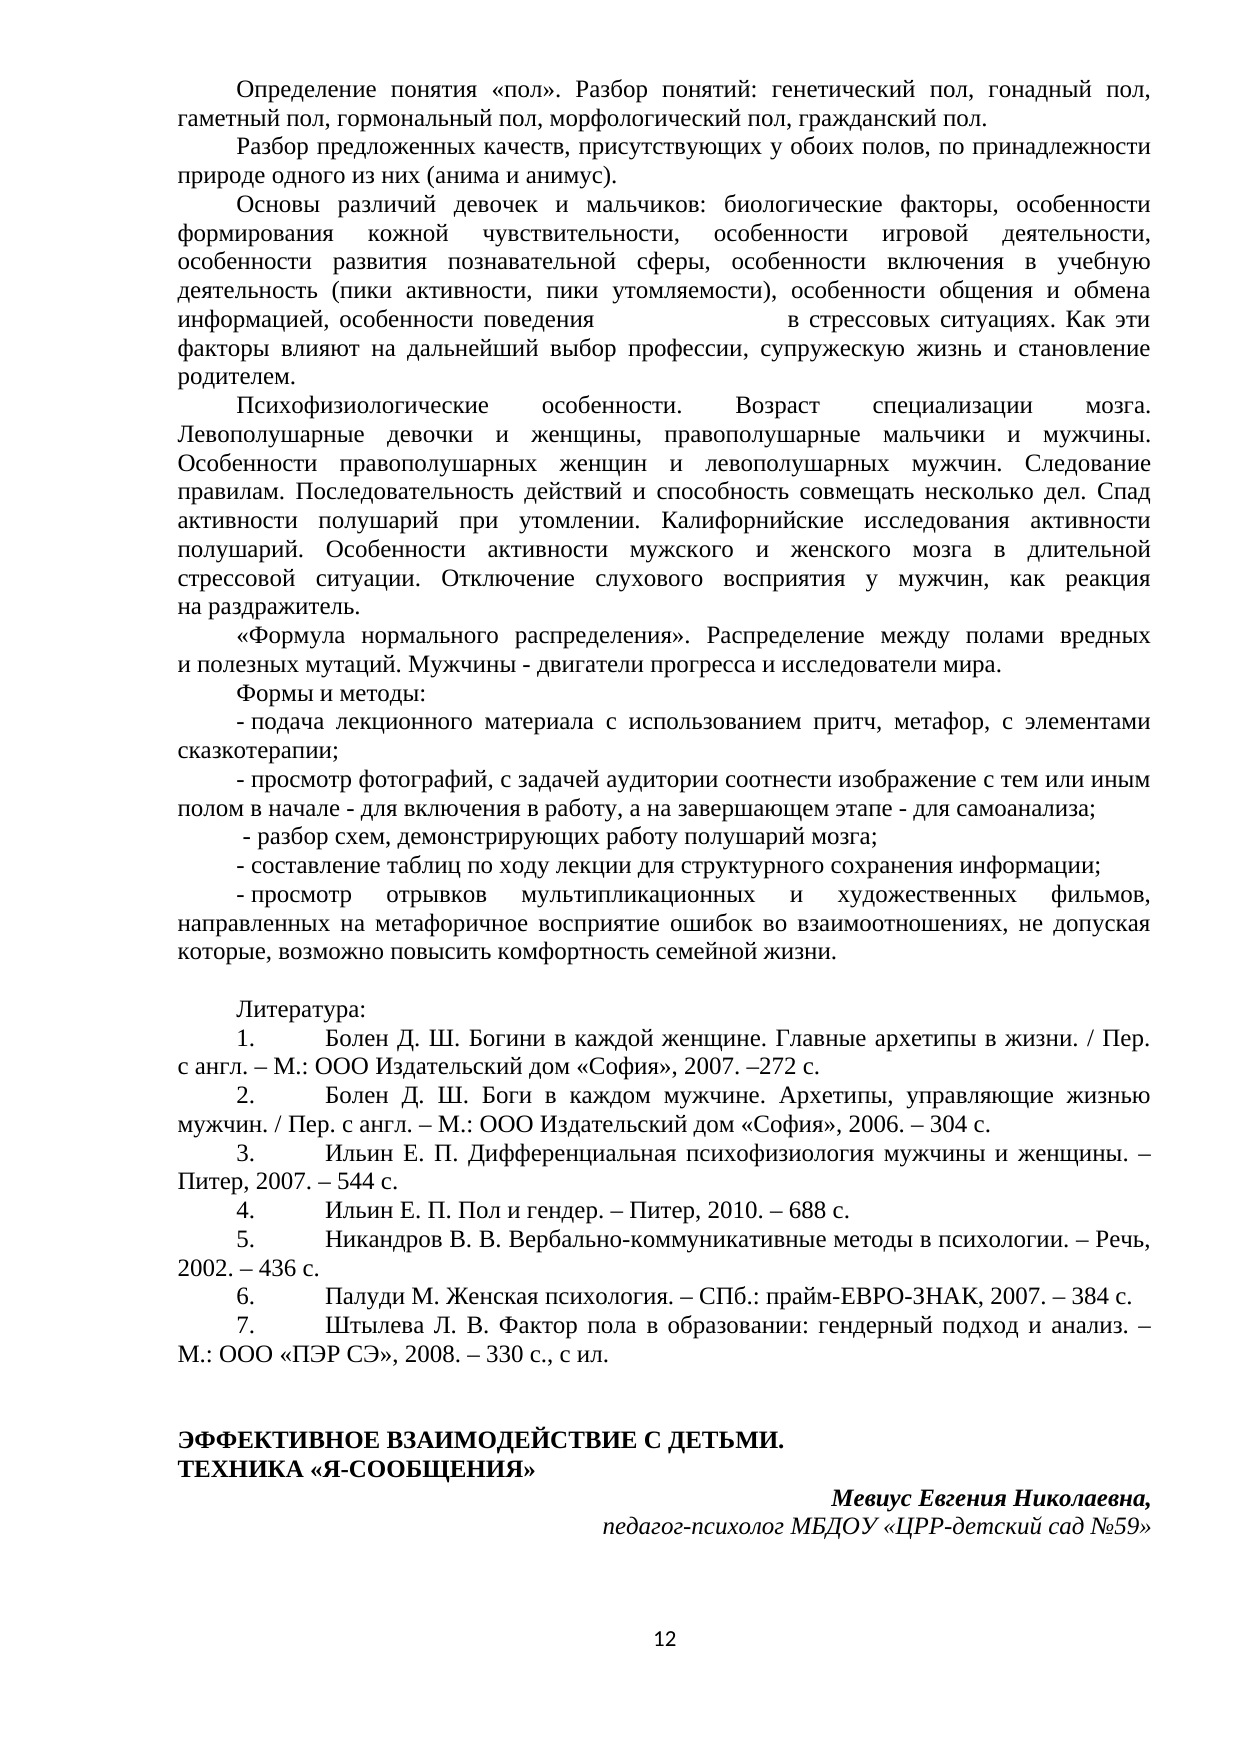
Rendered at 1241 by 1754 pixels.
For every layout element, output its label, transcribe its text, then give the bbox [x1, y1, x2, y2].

text Определение понятия «пол». Разбор понятий: генетический пол, гонадный пол, гаметный пол, гормональный пол, морфологический пол, гражданский пол. [177, 74, 1152, 131]
text - составление таблиц по ходу лекции для структурного сохранения информации; [177, 850, 1152, 879]
list Палуди М. Женская психология. – СПб.: прайм-ЕВРО-ЗНАК, 2007. – 384 с. [177, 1281, 1152, 1310]
text Разбор предложенных качеств, присутствующих у обоих полов, по принадлежности природе одного из них (анима и анимус). [177, 131, 1152, 189]
list Болен Д. Ш. Боги в каждом мужчине. Архетипы, управляющие жизнью мужчин. / Пер. с англ. – М.: ООО Издательский дом «София», 2006. – 304 с. [177, 1080, 1152, 1138]
text - подача лекционного материала с использованием притч, метафор, с элементами сказкотерапии; [177, 706, 1152, 764]
text Основы различий девочек и мальчиков: биологические факторы, особенности формирования кожной чувствительности, особенности игровой деятельности, особенности развития познавательной сферы, особенности включения в учебную деятельность (пики активности, пики утомляемости), особенности общения и обмена информацией, особенности поведения в стрессовых ситуациях. Как эти факторы влияют на дальнейший выбор профессии, супружескую жизнь и становление родителем. [177, 189, 1152, 390]
text Формы и методы: [177, 678, 1152, 706]
list Никандров В. В. Вербально-коммуникативные методы в психологии. – Речь, 2002. – 436 с. [177, 1224, 1152, 1281]
list Ильин Е. П. Дифференциальная психофизиология мужчины и женщины. – Питер, 2007. – 544 с. [177, 1138, 1152, 1195]
text - просмотр фотографий, с задачей аудитории соотнести изображение с тем или иным полом в начале - для включения в работу, а на завершающем этапе - для самоанализа; [177, 764, 1152, 821]
text Психофизиологические особенности. Возраст специализации мозга. Левополушарные девочки и женщины, правополушарные мальчики и мужчины. Особенности правополушарных женщин и левополушарных мужчин. Следование правилам. Последовательность действий и способность совмещать несколько дел. Спад активности полушарий при утомлении. Калифорнийские исследования активности полушарий. Особенности активности мужского и женского мозга в длительной стрессовой ситуации. Отключение слухового восприятия у мужчин, как реакция на раздражитель. [177, 390, 1152, 620]
text педагог-психолог МБДОУ «ЦРР-детский сад №59» [177, 1511, 1152, 1540]
text «Формула нормального распределения». Распределение между полами вредных и полезных мутаций. Мужчины - двигатели прогресса и исследователи мира. [177, 620, 1152, 678]
list Штылева Л. В. Фактор пола в образовании: гендерный подход и анализ. – М.: ООО «ПЭР СЭ», 2008. – 330 с., с ил. [177, 1310, 1152, 1368]
text ТЕХНИКА «Я-СООБЩЕНИЯ» [177, 1454, 1152, 1483]
text ЭФФЕКТИВНОЕ ВЗАИМОДЕЙСТВИЕ С ДЕТЬМИ. [177, 1425, 1152, 1454]
text Мевиус Евгения Николаевна, [177, 1483, 1152, 1511]
text - разбор схем, демонстрирующих работу полушарий мозга; [177, 821, 1152, 850]
text - просмотр отрывков мультипликационных и художественных фильмов, направленных на метафоричное восприятие ошибок во взаимоотношениях, не допуская которые, возможно повысить комфортность семейной жизни. [177, 879, 1152, 965]
list Болен Д. Ш. Богини в каждой женщине. Главные архетипы в жизни. / Пер. с англ. – М.: ООО Издательский дом «София», 2007. –272 с. [177, 1023, 1152, 1080]
text Литература: [177, 994, 1152, 1023]
list Ильин Е. П. Пол и гендер. – Питер, 2010. – 688 с. [177, 1195, 1152, 1224]
